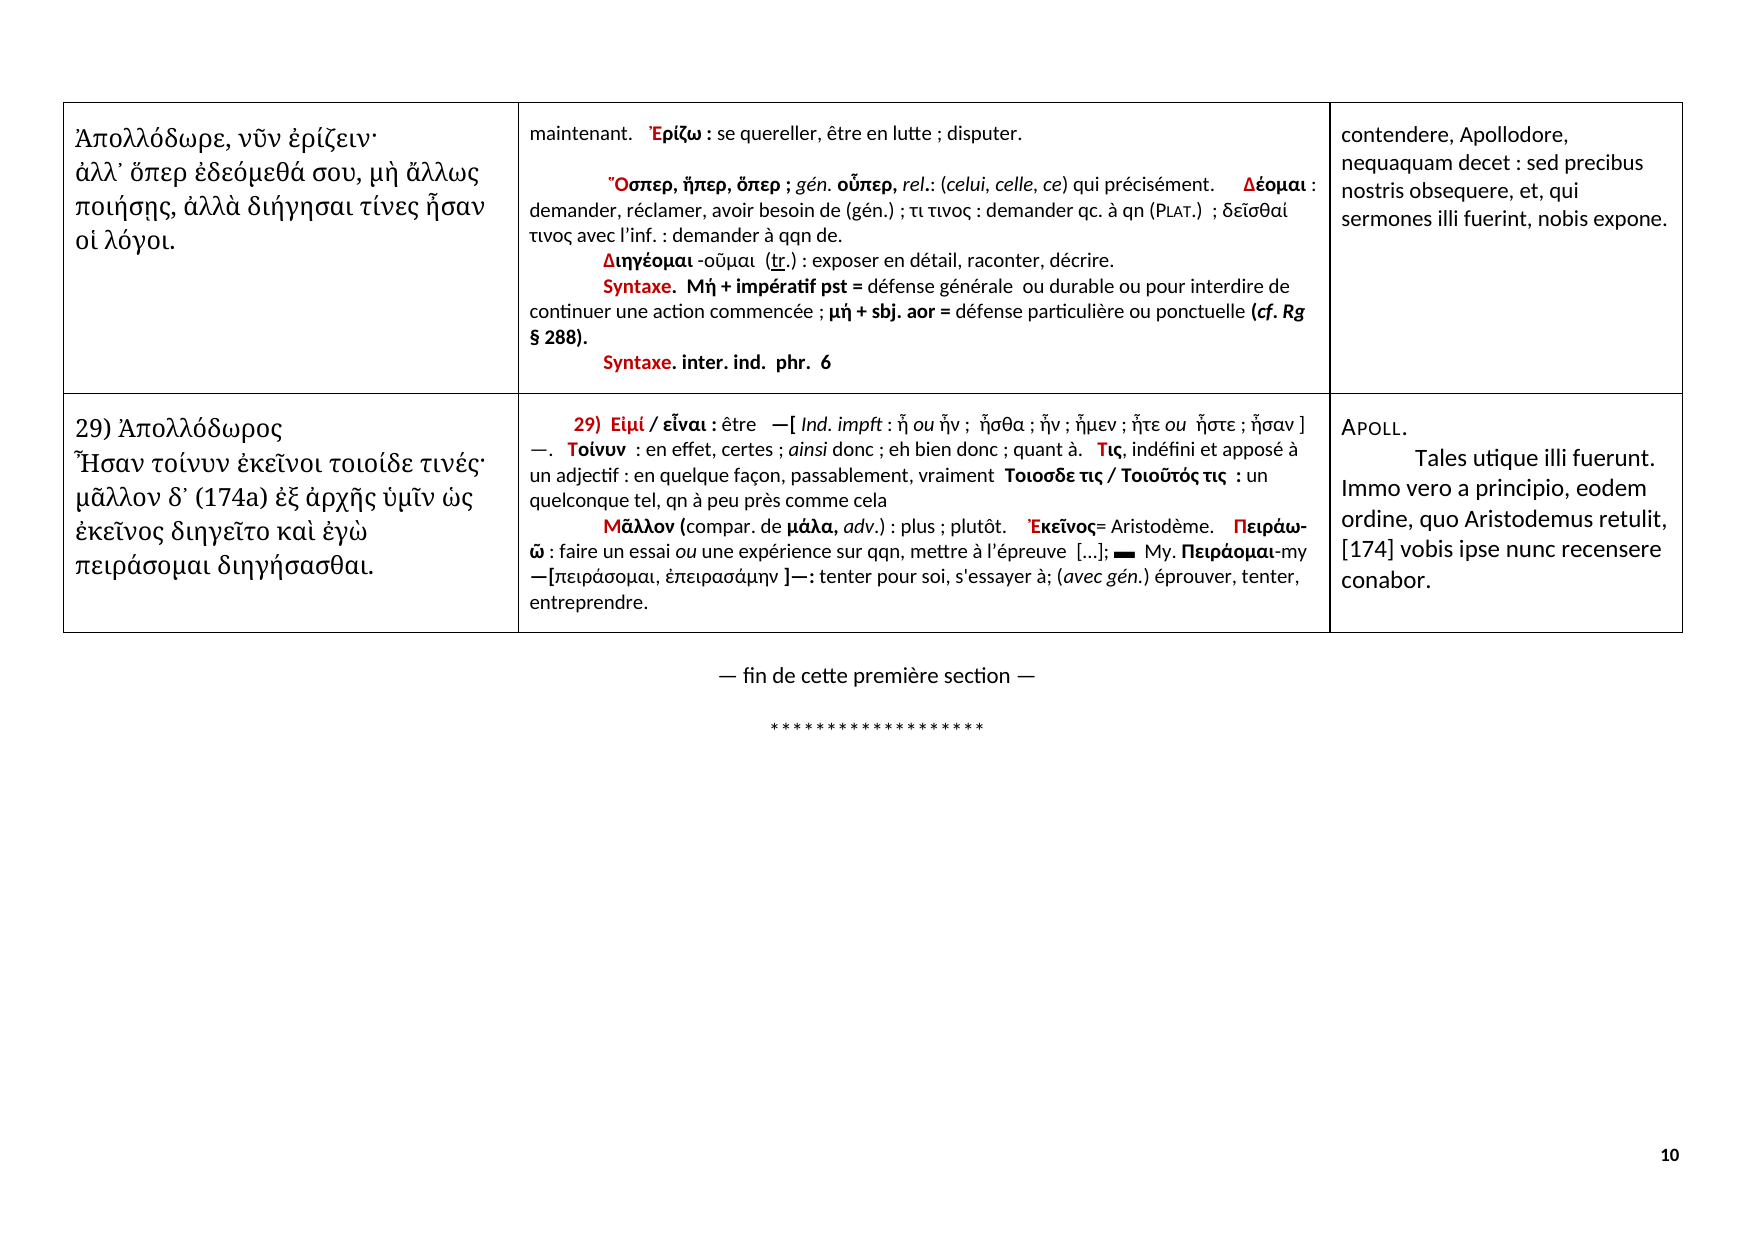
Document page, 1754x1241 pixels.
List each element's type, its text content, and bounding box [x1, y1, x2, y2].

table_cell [1331, 103, 1682, 392]
table_cell 29) Ἀπολλόδωρος Ἦσαν τοίνυν ἐκεῖνοι τοιοίδε τινές· μᾶλλον δ᾽ (174a) ἐξ ἀρχῆς ὑμῖν ὡς ἐκεῖνος διηγεῖτο καὶ ἐγὼ πειράσομαι διηγήσασθαι. [64, 394, 518, 632]
table_cell Apoll. Tales utique illi fuerunt. Immo vero a principio, eodem ordine, quo Aristodemus retulit, [174] vobis ipse nunc recensere conabor. [1331, 394, 1682, 632]
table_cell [519, 103, 1329, 392]
text ******************* [75, 717, 1679, 745]
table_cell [64, 103, 518, 392]
table_cell 29) Εἰμί / εἶναι : être —[ Ind. impft : ἦ ou ἦν ; ἦσθα ; ἦν ; ἦμεν ; ἦτε ou ἦστε ; ἦσαν ]—. Τοίνυν : en effet, certes ; ainsi donc ; eh bien donc ; quant à. Τις, indéfini et apposé à un adjectif : en quelque façon, passablement, vraiment Τοιοσδε τις / Τοιοῦτός τις : un quelconque tel, qn à peu près comme cela Μᾶλλον (compar. de μάλα, adv.) : plus ; plutôt. Ἐκεῖνος= Aristodème. Πειράω-ῶ : faire un essai ou une expérience sur qqn, mettre à l’épreuve […]; ▬ My. πειράομαι-my —[πειράσομαι, ἐπειρασάμην ]—: tenter pour soi, s'essayer à; (avec gén.) éprouver, tenter, entreprendre. [519, 394, 1329, 632]
text — fin de cette première section — [75, 661, 1679, 689]
